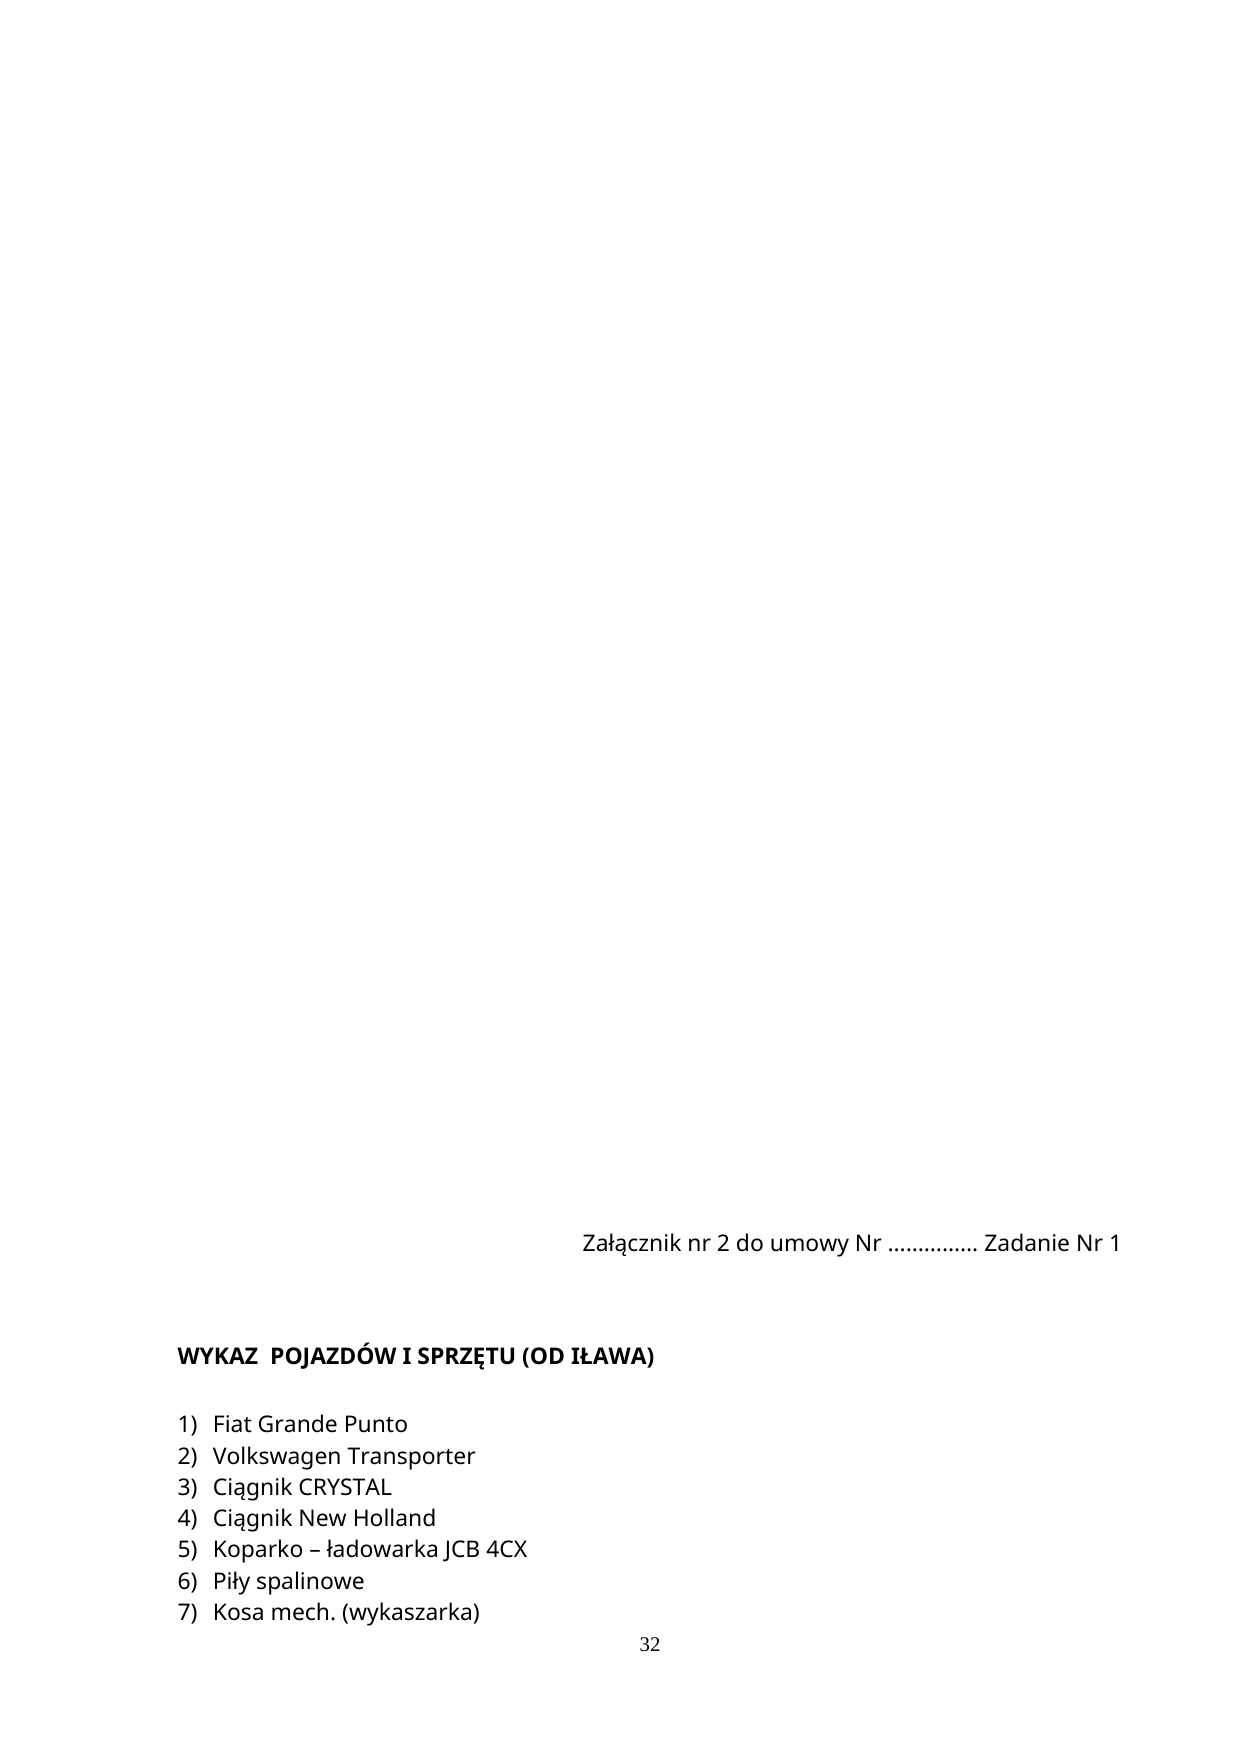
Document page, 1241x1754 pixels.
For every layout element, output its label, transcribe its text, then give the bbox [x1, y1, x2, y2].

text Załącznik nr 2 do umowy Nr …………… Zadanie Nr 1 [177, 1227, 1122, 1258]
list Ciągnik New Holland [177, 1502, 1122, 1533]
list Fiat Grande Punto [177, 1408, 1122, 1440]
list Volkswagen Transporter [177, 1440, 1122, 1471]
list Ciągnik CRYSTAL [177, 1471, 1122, 1502]
list Piły spalinowe [177, 1565, 1122, 1596]
list Kosa mech. (wykaszarka) [177, 1596, 1122, 1627]
text WYKAZ POJAZDÓW I SPRZĘTU (OD IŁAWA) [177, 1340, 1122, 1371]
list Koparko – ładowarka JCB 4CX [177, 1533, 1122, 1565]
